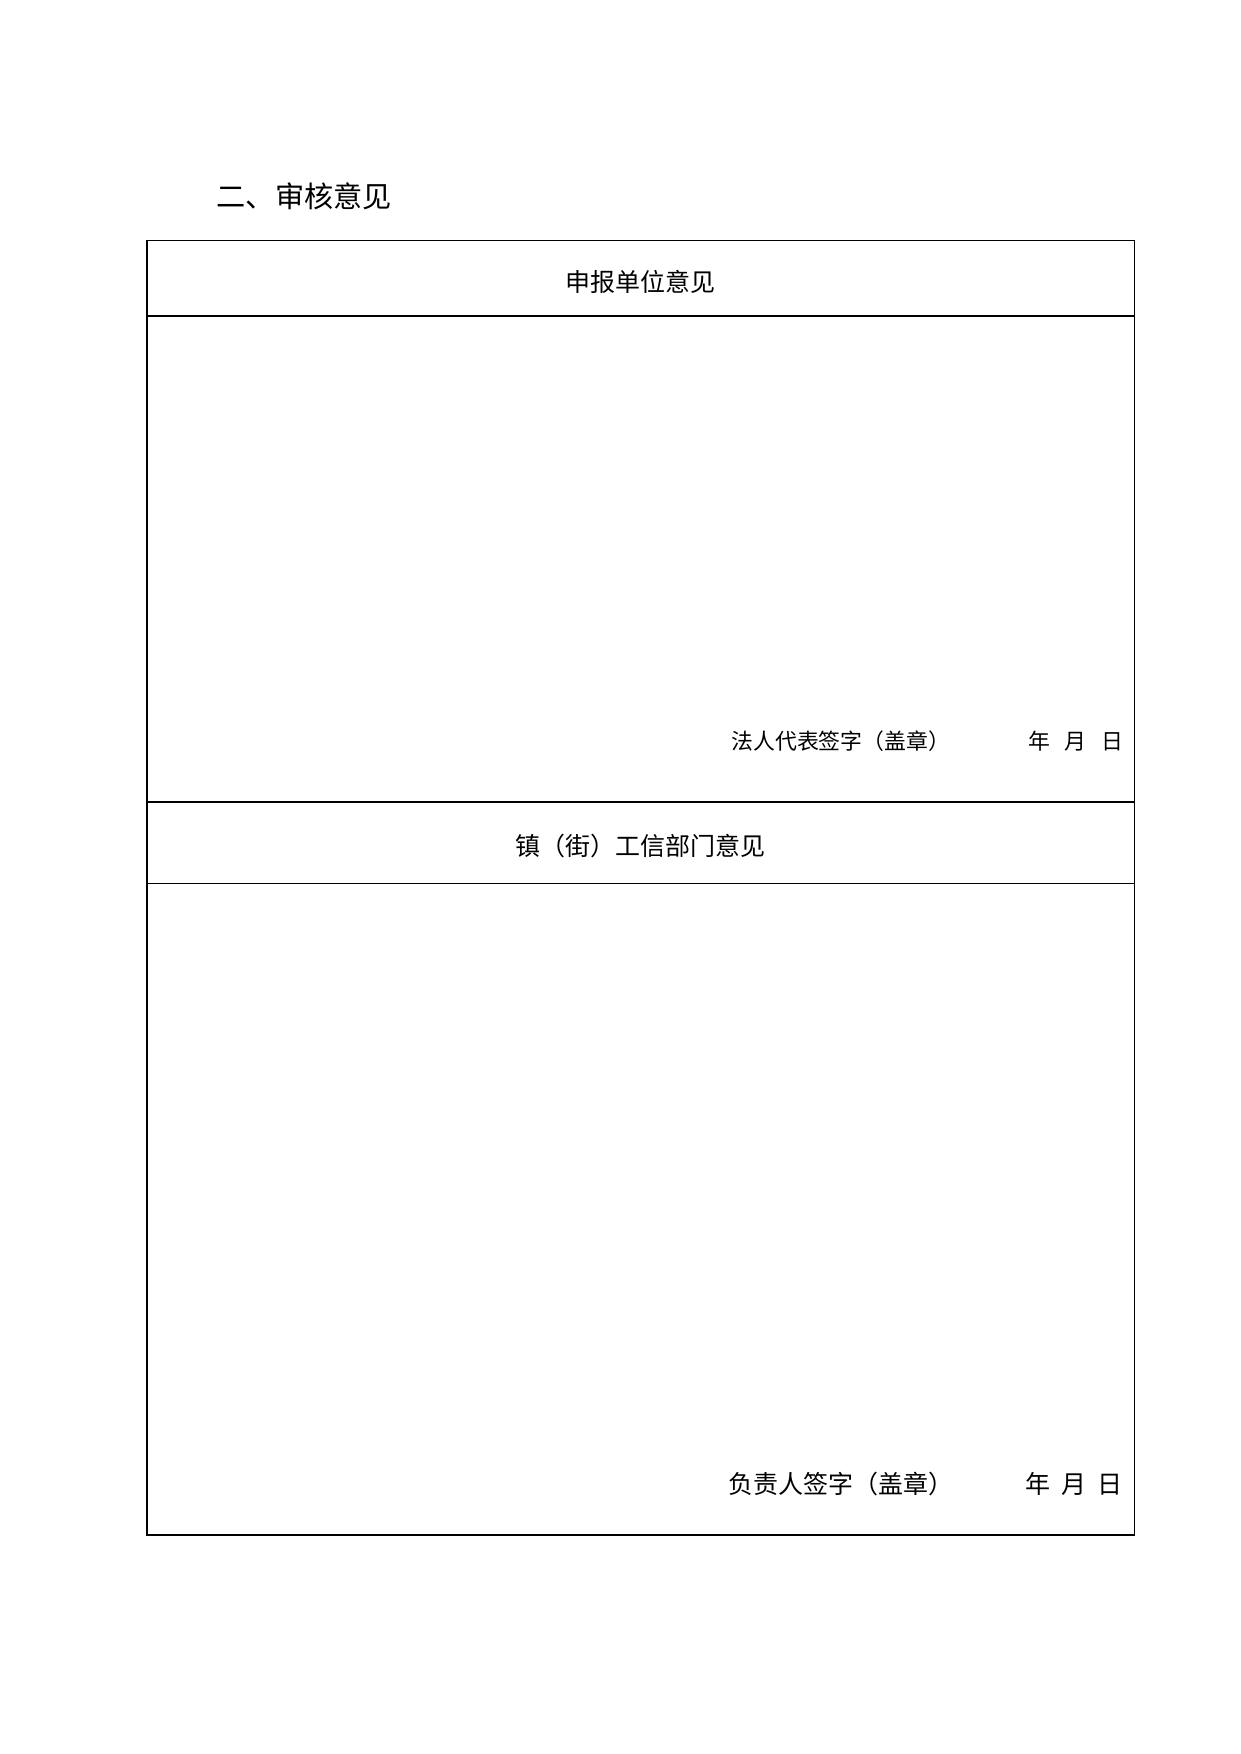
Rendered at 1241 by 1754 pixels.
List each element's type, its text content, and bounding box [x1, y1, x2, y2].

table_cell 负责人签字（盖章） 年 月 日 [148, 884, 1134, 1534]
table_cell 法人代表签字（盖章） 年 月 日 [148, 317, 1134, 801]
table_header 二、审核意见 [147, 162, 1134, 239]
table_cell 镇（街）工信部门意见 [148, 803, 1134, 882]
table_cell 申报单位意见 [148, 241, 1134, 315]
